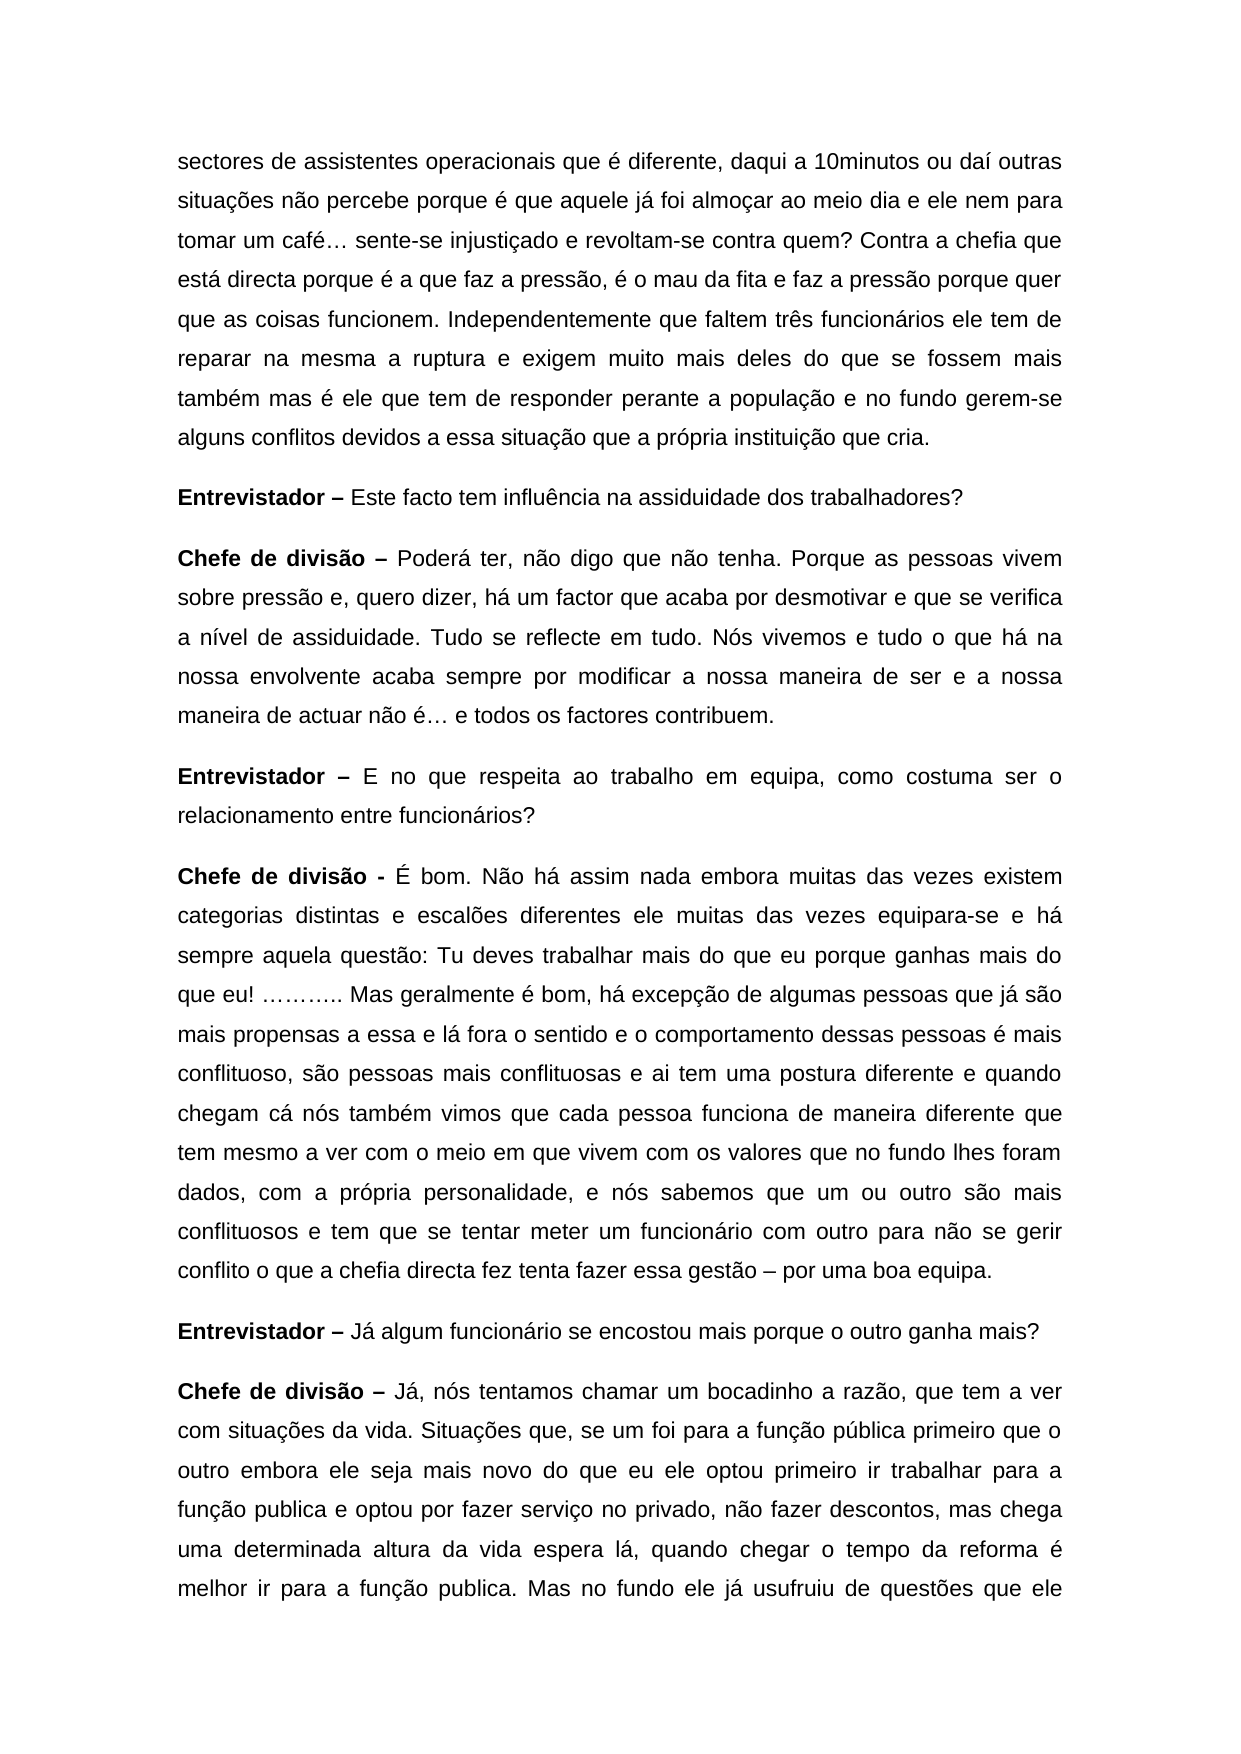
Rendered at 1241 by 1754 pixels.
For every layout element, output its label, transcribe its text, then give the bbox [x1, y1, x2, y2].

text Chefe de divisão – Poderá ter, não digo que não tenha. Porque as pessoas vivem sobre pressão e, quero dizer, há um factor que acaba por desmotivar e que se verifica a nível de assiduidade. Tudo se reflecte em tudo. Nós vivemos e tudo o que há na nossa envolvente acaba sempre por modificar a nossa maneira de ser e a nossa maneira de actuar não é… e todos os factores contribuem. [177, 544, 1063, 729]
text Entrevistador – Este facto tem influência na assiduidade dos trabalhadores? [177, 484, 1063, 511]
text Entrevistador – E no que respeita ao trabalho em equipa, como costuma ser o relacionamento entre funcionários? [177, 763, 1063, 829]
text Entrevistador – Já algum funcionário se encostou mais porque o outro ganha mais? [177, 1318, 1063, 1344]
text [177, 148, 1063, 450]
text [177, 1378, 1063, 1602]
text Chefe de divisão - É bom. Não há assim nada embora muitas das vezes existem categorias distintas e escalões diferentes ele muitas das vezes equipara-se e há sempre aquela questão: Tu deves trabalhar mais do que eu porque ganhas mais do que eu! ……….. Mas geralmente é bom, há excepção de algumas pessoas que já são mais propensas a essa e lá fora o sentido e o comportamento dessas pessoas é mais conflituoso, são pessoas mais conflituosas e ai tem uma postura diferente e quando chegam cá nós também vimos que cada pessoa funciona de maneira diferente que tem mesmo a ver com o meio em que vivem com os valores que no fundo lhes foram dados, com a própria personalidade, e nós sabemos que um ou outro são mais conflituosos e tem que se tentar meter um funcionário com outro para não se gerir conflito o que a chefia directa fez tenta fazer essa gestão – por uma boa equipa. [177, 863, 1063, 1284]
